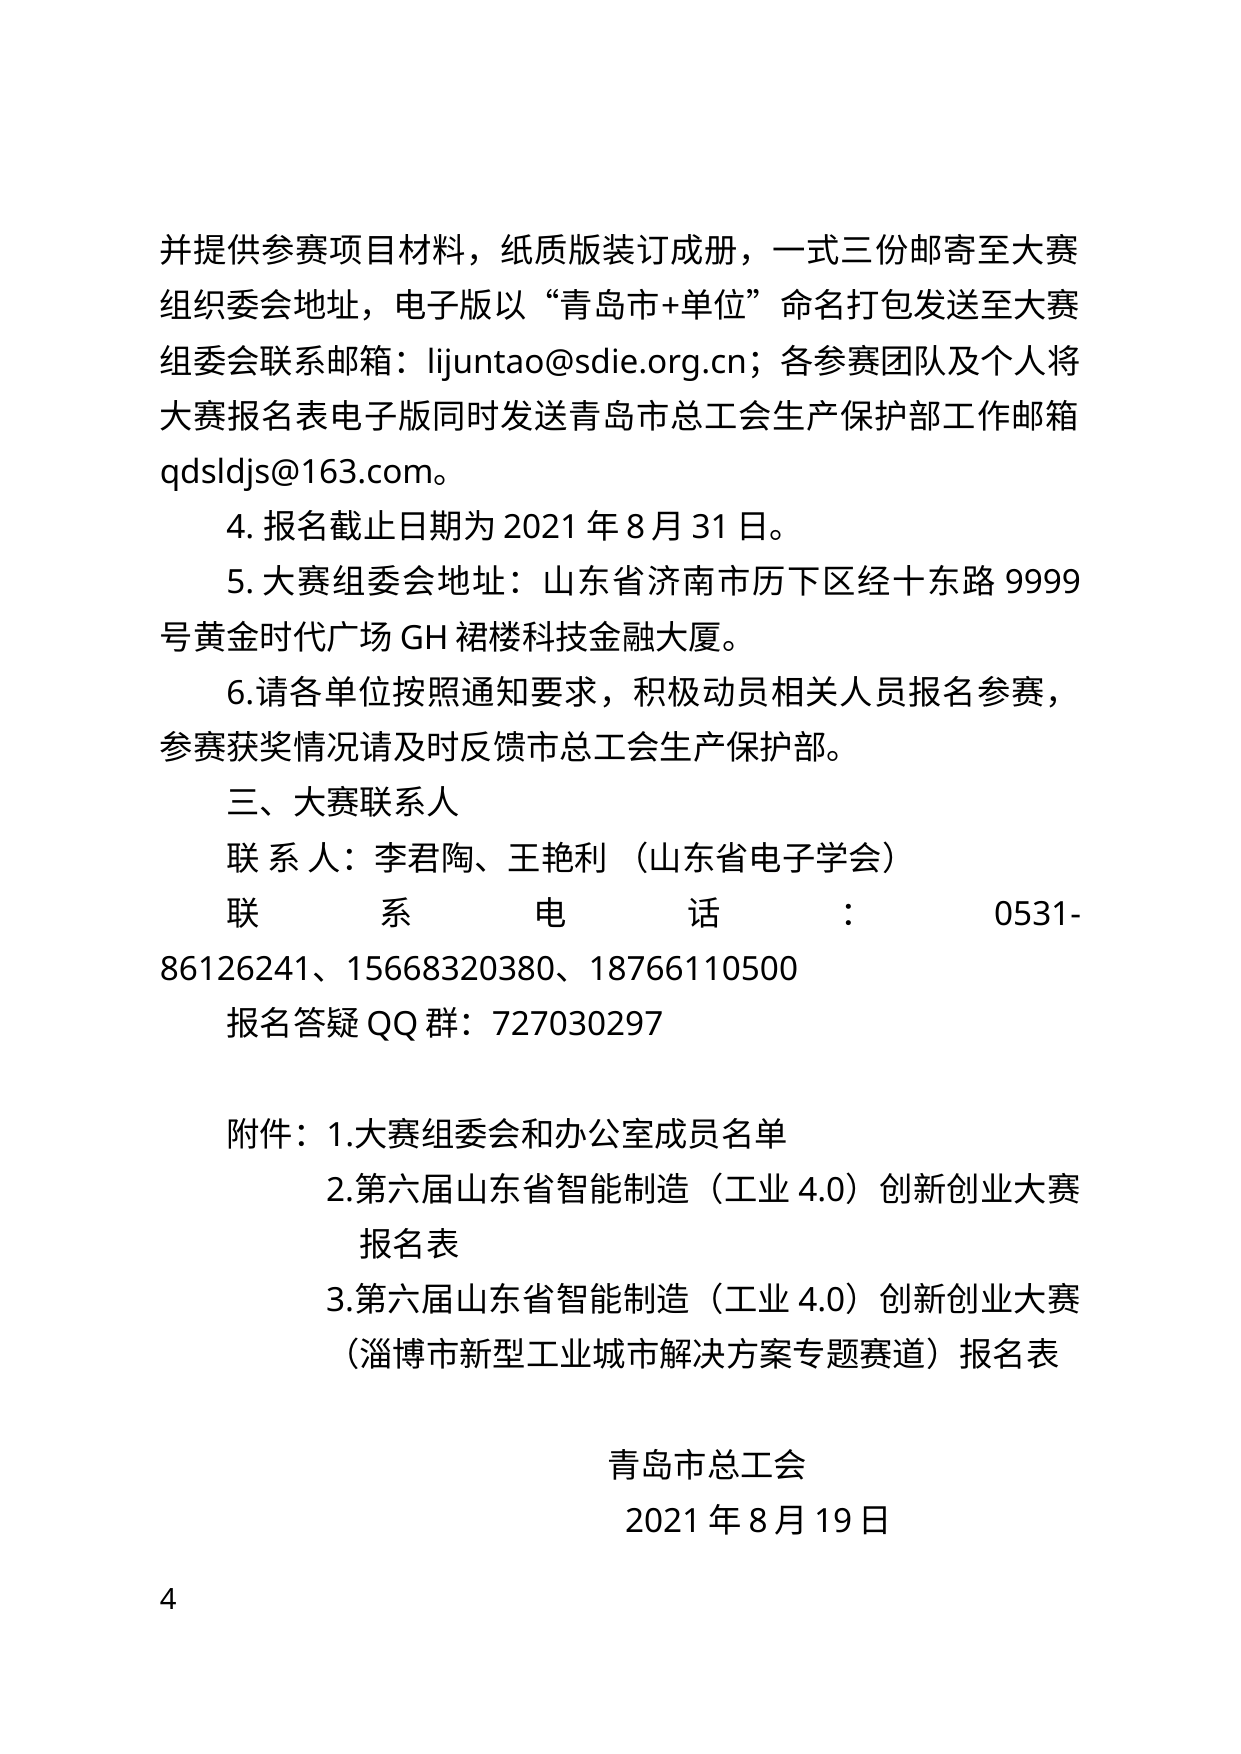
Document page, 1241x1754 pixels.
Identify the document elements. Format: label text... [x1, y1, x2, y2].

text 报名答疑QQ群：727030297 [159, 991, 1081, 1047]
text 4. 报名截止日期为2021年8月31日。 [159, 494, 1081, 550]
text 三、大赛联系人 [159, 771, 1081, 826]
text 3.第六届山东省智能制造（工业4.0）创新创业大赛（淄博市新型工业城市解决方案专题赛道）报名表 [326, 1267, 1081, 1378]
text 附件：1.大赛组委会和办公室成员名单 [159, 1102, 1081, 1157]
text 2021年8月19日 [159, 1488, 1081, 1543]
text 6.请各单位按照通知要求，积极动员相关人员报名参赛，参赛获奖情况请及时反馈市总工会生产保护部。 [159, 660, 1081, 771]
text 联 系 人：李君陶、王艳利 （山东省电子学会） [159, 826, 1081, 881]
text 青岛市总工会 [159, 1433, 1081, 1488]
text 2.第六届山东省智能制造（工业4.0）创新创业大赛报名表 [326, 1157, 1081, 1267]
text 联系电话：0531-86126241、15668320380、18766110500 [159, 881, 1081, 991]
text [159, 218, 1081, 494]
text 5. 大赛组委会地址：山东省济南市历下区经十东路9999号黄金时代广场GH裙楼科技金融大厦。 [159, 550, 1081, 660]
